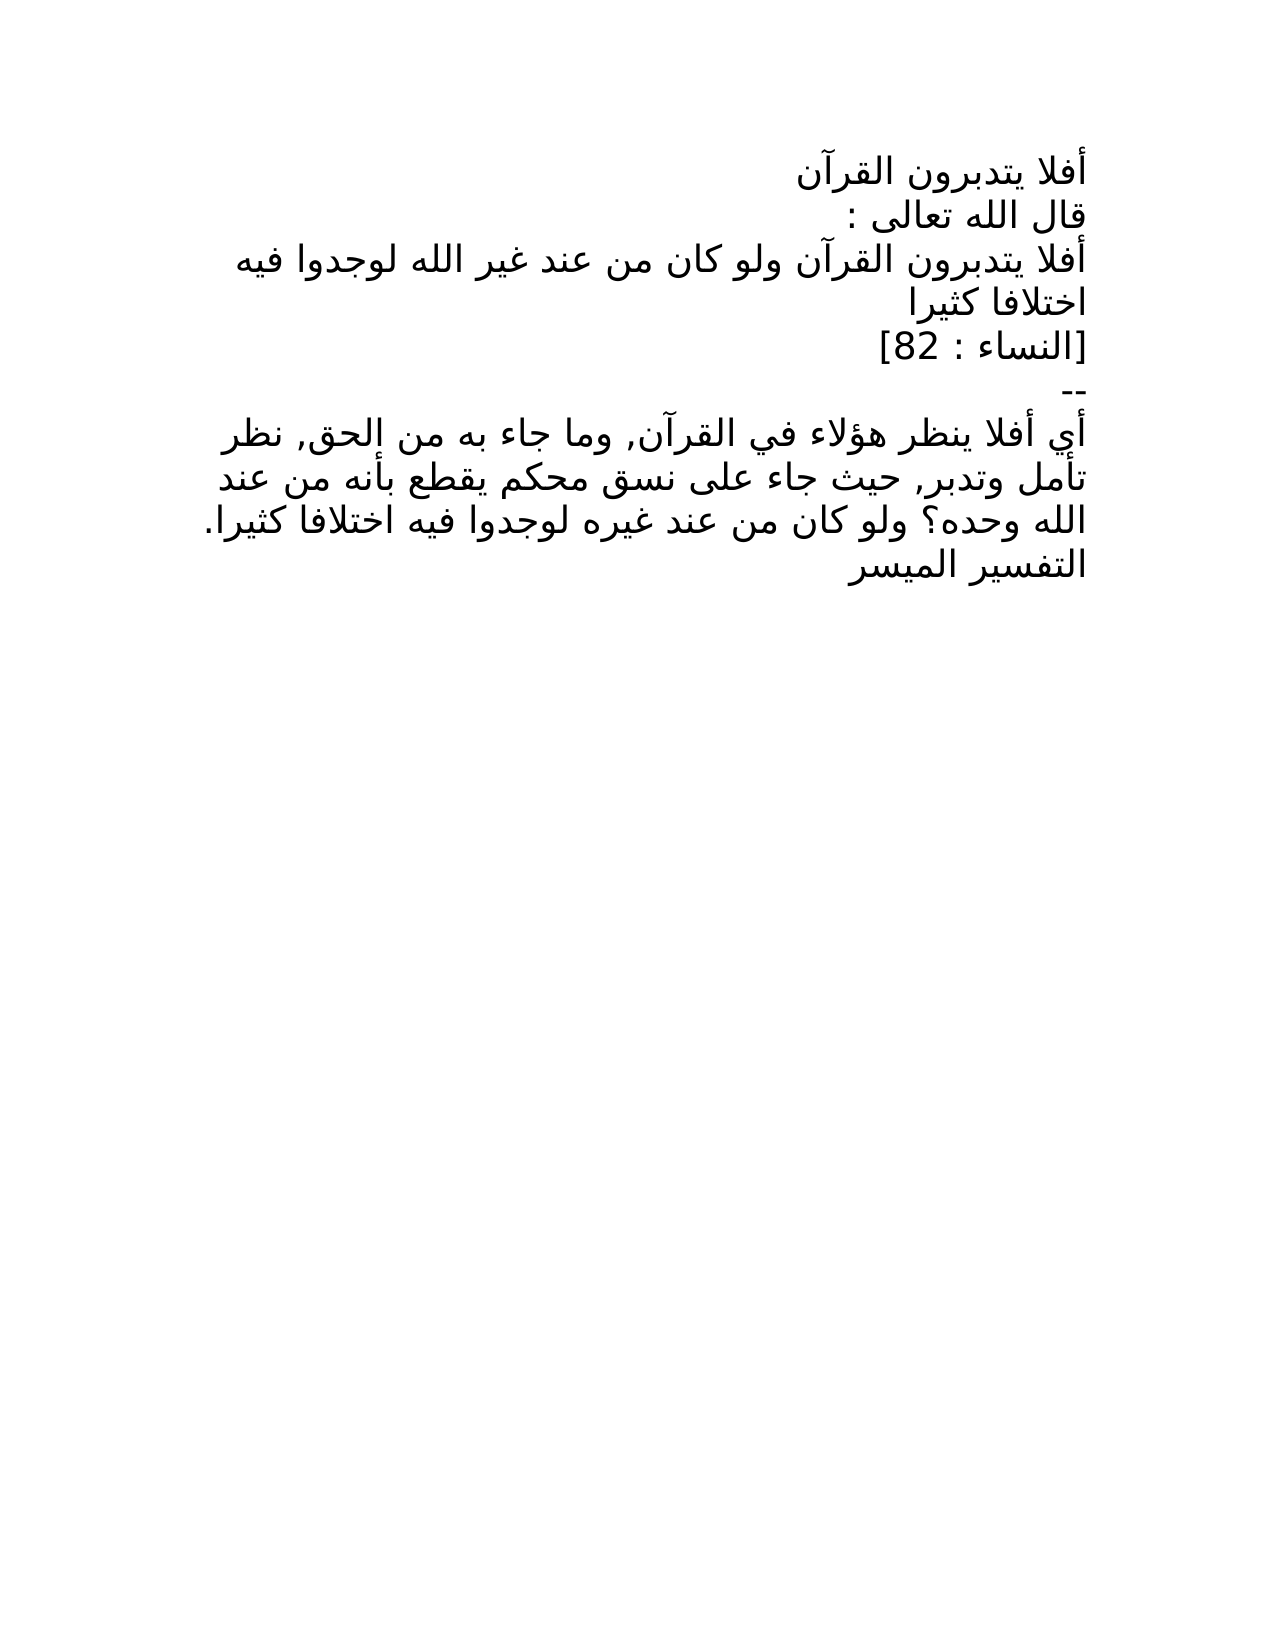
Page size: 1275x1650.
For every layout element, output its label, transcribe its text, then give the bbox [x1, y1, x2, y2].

text التفسير الميسر [187, 543, 1087, 586]
text قال الله تعالى : [187, 194, 1087, 237]
text أفلا يتدبرون القرآن ولو كان من عند غير الله لوجدوا فيه اختلافا كثيرا [187, 237, 1087, 324]
text أفلا يتدبرون القرآن [187, 150, 1087, 194]
text [النساء : 82] [187, 324, 1087, 368]
text -- [187, 368, 1087, 412]
text أي أفلا ينظر هؤلاء في القرآن, وما جاء به من الحق, نظر تأمل وتدبر, حيث جاء على نسق محكم يقطع بأنه من عند الله وحده؟ ولو كان من عند غيره لوجدوا فيه اختلافا كثيرا. [187, 412, 1087, 543]
